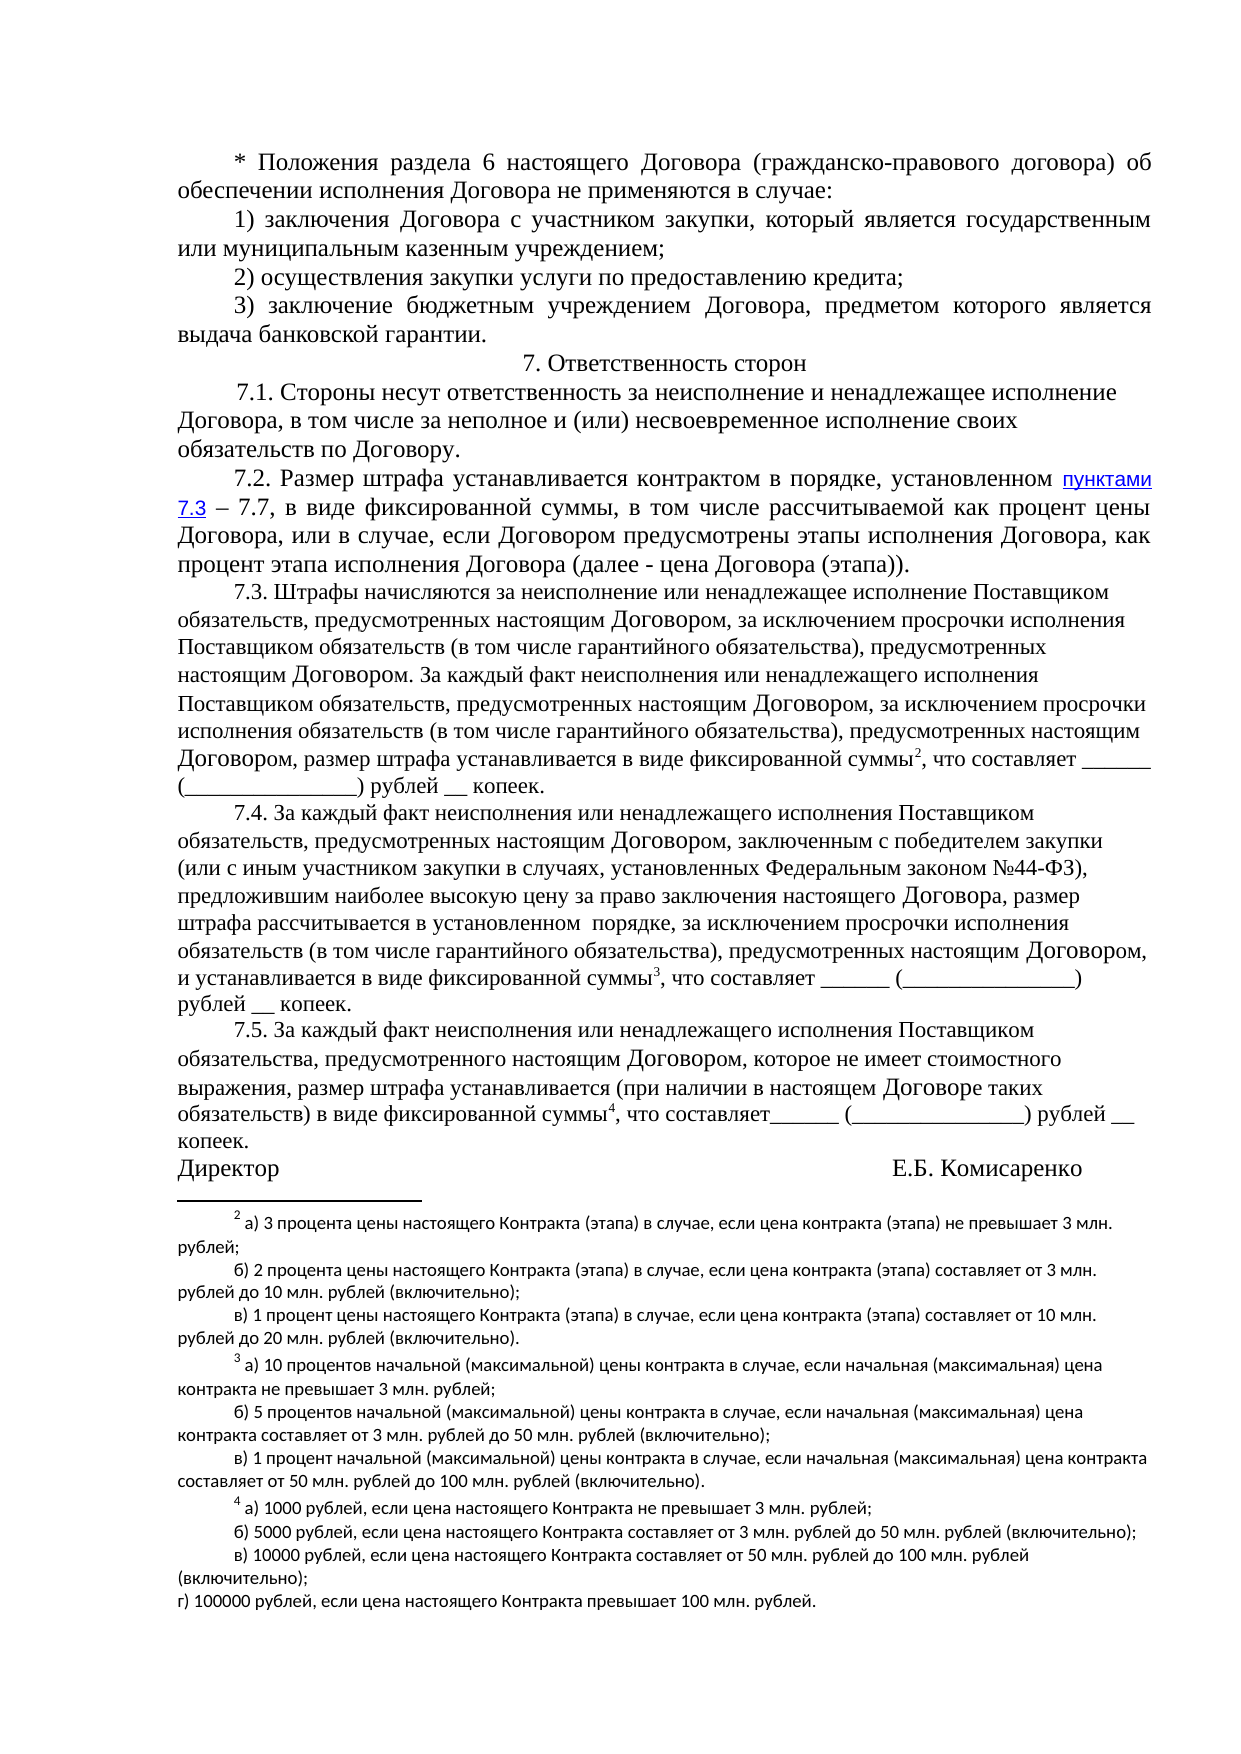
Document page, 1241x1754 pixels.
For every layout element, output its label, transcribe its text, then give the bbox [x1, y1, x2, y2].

text 7.3. Штрафы начисляются за неисполнение или ненадлежащее исполнение Поставщиком обязательств, предусмотренных настоящим Договором, за исключением просрочки исполнения Поставщиком обязательств (в том числе гарантийного обязательства), предусмотренных настоящим Договором. За каждый факт неисполнения или ненадлежащего исполнения Поставщиком обязательств, предусмотренных настоящим Договором, за исключением просрочки исполнения обязательств (в том числе гарантийного обязательства), предусмотренных настоящим Договором, размер штрафа устанавливается в виде фиксированной суммы, что составляет ______ (_______________) рублей __ копеек. [177, 578, 1152, 798]
text 2) осуществления закупки услуги по предоставлению кредита; [177, 262, 1152, 291]
text 7.4. За каждый факт неисполнения или ненадлежащего исполнения Поставщиком обязательств, предусмотренных настоящим Договором, заключенным с победителем закупки (или с иным участником закупки в случаях, установленных Федеральным законом №44-ФЗ), предложившим наиболее высокую цену за право заключения настоящего Договора, размер штрафа рассчитывается в установленном порядке, за исключением просрочки исполнения обязательств (в том числе гарантийного обязательства), предусмотренных настоящим Договором, и устанавливается в виде фиксированной суммы, что составляет ______ (_______________) рублей __ копеек. [177, 798, 1152, 1017]
text 7.2. Размер штрафа устанавливается контрактом в порядке, установленном пунктами 7.3 – 7.7, в виде фиксированной суммы, в том числе рассчитываемой как процент цены Договора, или в случае, если Договором предусмотрены этапы исполнения Договора, как процент этапа исполнения Договора (далее - цена Договора (этапа)). [177, 463, 1152, 578]
text 7.5. За каждый факт неисполнения или ненадлежащего исполнения Поставщиком обязательства, предусмотренного настоящим Договором, которое не имеет стоимостного выражения, размер штрафа устанавливается (при наличии в настоящем Договоре таких обязательств) в виде фиксированной суммы, что составляет______ (_______________) рублей __ копеек. [177, 1017, 1152, 1153]
text Директор Е.Б. Комисаренко [177, 1153, 1152, 1182]
text 1) заключения Договора с участником закупки, который является государственным или муниципальным казенным учреждением; [177, 204, 1152, 262]
text 7. Ответственность сторон [177, 348, 1152, 377]
text 7.1. Стороны несут ответственность за неисполнение и ненадлежащее исполнение Договора, в том числе за неполное и (или) несвоевременное исполнение своих обязательств по Договору. [177, 377, 1152, 463]
text * Положения раздела 6 настоящего Договора (гражданско-правового договора) об обеспечении исполнения Договора не применяются в случае: [177, 147, 1152, 204]
text 3) заключение бюджетным учреждением Договора, предметом которого является выдача банковской гарантии. [177, 291, 1152, 348]
